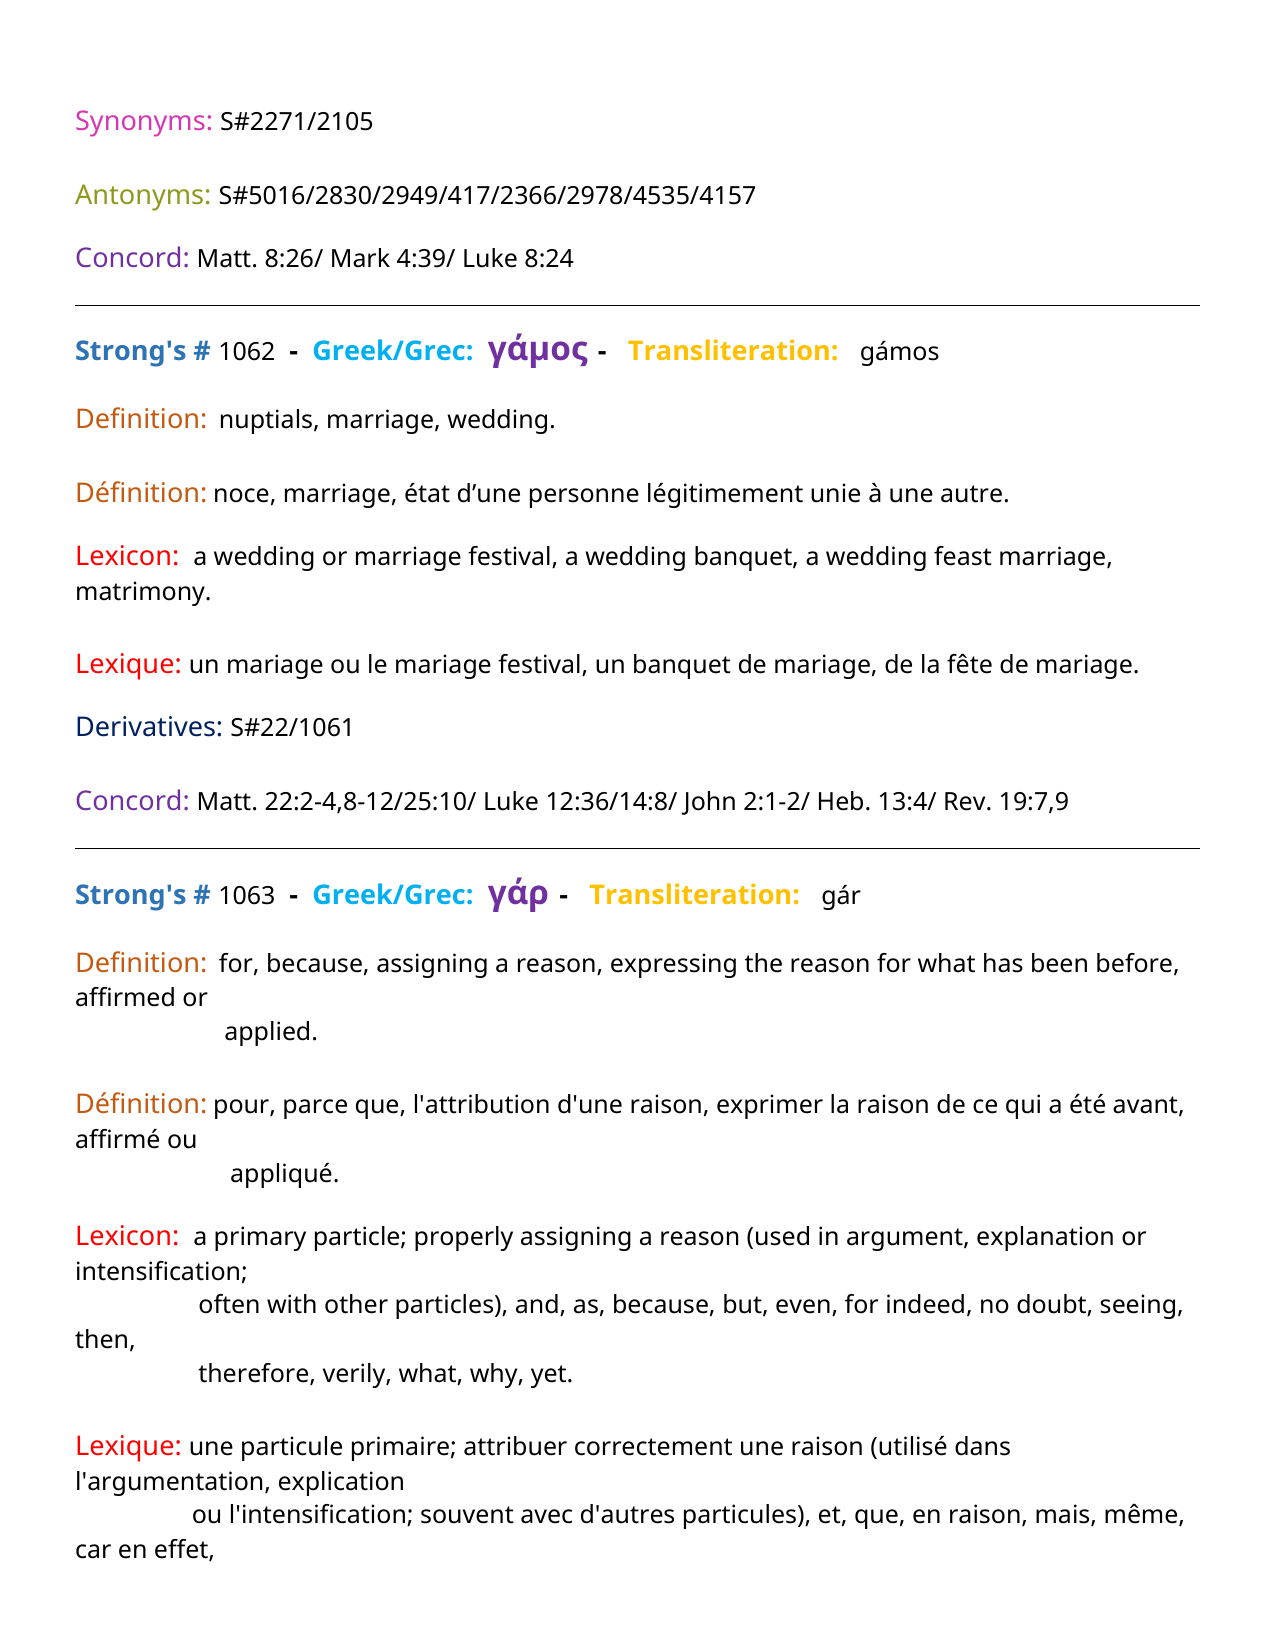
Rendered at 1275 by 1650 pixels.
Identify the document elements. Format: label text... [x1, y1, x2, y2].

text Lexique: un mariage ou le mariage festival, un banquet de mariage, de la fête de mariage. [75, 644, 1200, 681]
text Derivatives: S#22/1061 [75, 708, 1200, 745]
text Concord: Matt. 8:26/ Mark 4:39/ Luke 8:24 [75, 238, 1200, 275]
text Définition: pour, parce que, l'attribution d'une raison, exprimer la raison de ce qui a été avant, affirmé ou [75, 1085, 1200, 1156]
text ou l'intensification; souvent avec d'autres particules), et, que, en raison, mais, même, car en effet, [75, 1497, 1200, 1565]
text Lexique: une particule primaire; attribuer correctement une raison (utilisé dans l'argumentation, explication [75, 1426, 1200, 1497]
text often with other particles), and, as, because, but, even, for indeed, no doubt, seeing, then, [75, 1287, 1200, 1355]
text Définition: noce, marriage, état d’une personne légitimement unie à une autre. [75, 473, 1200, 510]
subtitle Strong's # 1063 - Greek/Grec: γάρ - Transliteration: gár [75, 868, 1200, 914]
text Definition: nuptials, marriage, wedding. [75, 400, 1200, 437]
text Concord: Matt. 22:2-4,8-12/25:10/ Luke 12:36/14:8/ John 2:1-2/ Heb. 13:4/ Rev. 19:7,9 [75, 782, 1200, 818]
text therefore, verily, what, why, yet. [75, 1355, 1200, 1389]
text Lexicon: a wedding or marriage festival, a wedding banquet, a wedding feast marriage, matrimony. [75, 537, 1200, 608]
text appliqué. [75, 1156, 1200, 1190]
text Synonyms: S#2271/2105 [75, 101, 1200, 138]
text Lexicon: a primary particle; properly assigning a reason (used in argument, explanation or intensification; [75, 1216, 1200, 1287]
subtitle Strong's # 1062 - Greek/Grec: γάμος - Transliteration: gámos [75, 325, 1200, 371]
text Definition: for, because, assigning a reason, expressing the reason for what has been before, affirmed or [75, 943, 1200, 1014]
text applied. [75, 1014, 1200, 1048]
text Antonyms: S#5016/2830/2949/417/2366/2978/4535/4157 [75, 175, 1200, 212]
